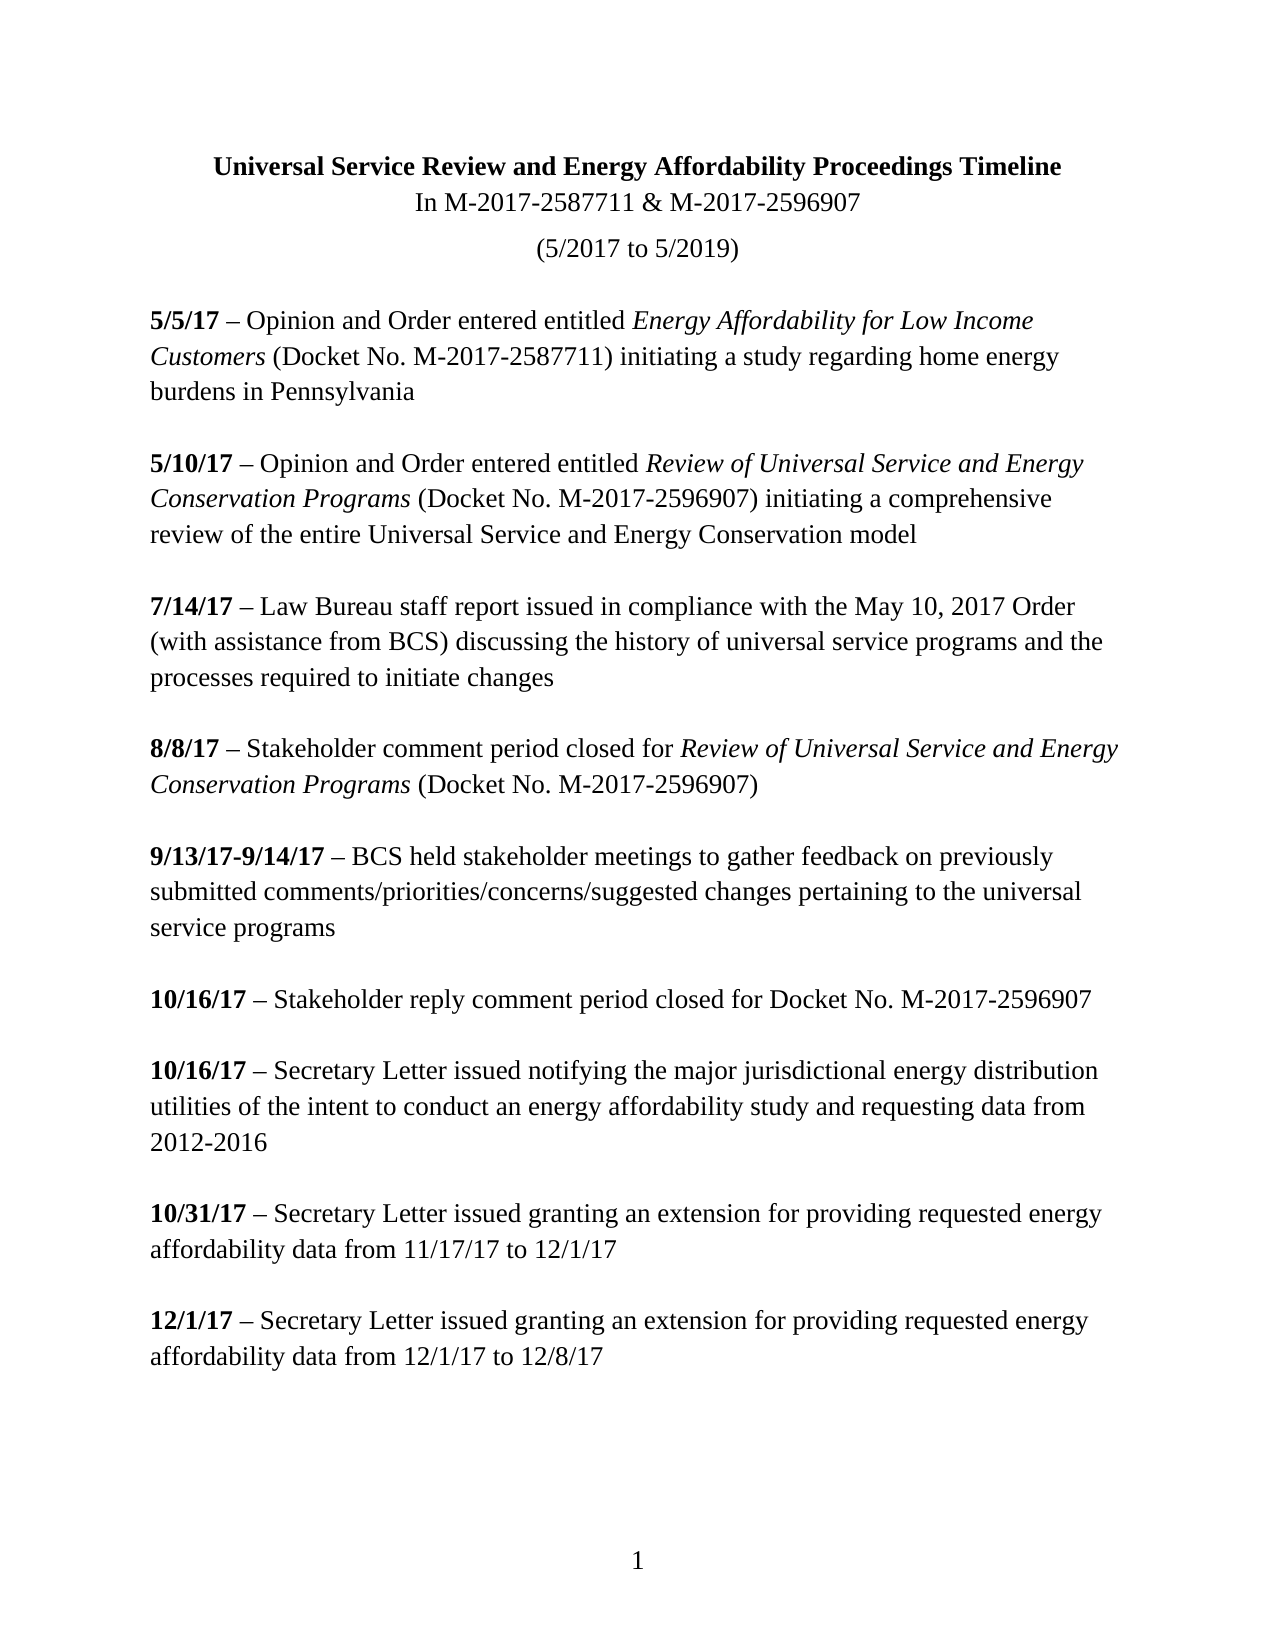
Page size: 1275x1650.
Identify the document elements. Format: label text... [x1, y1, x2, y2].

text 9/13/17-9/14/17 – BCS held stakeholder meetings to gather feedback on previously submitted comments/priorities/concerns/suggested changes pertaining to the universal service programs [150, 840, 1125, 942]
text 5/10/17 – Opinion and Order entered entitled Review of Universal Service and Energy Conservation Programs (Docket No. M-2017-2596907) initiating a comprehensive review of the entire Universal Service and Energy Conservation model [150, 447, 1125, 549]
text 12/1/17 – Secretary Letter issued granting an extension for providing requested energy affordability data from 12/1/17 to 12/8/17 [150, 1304, 1125, 1371]
text 10/31/17 – Secretary Letter issued granting an extension for providing requested energy affordability data from 11/17/17 to 12/1/17 [150, 1197, 1125, 1264]
text 10/16/17 – Stakeholder reply comment period closed for Docket No. M-2017-2596907 [150, 983, 1125, 1014]
text 7/14/17 – Law Bureau staff report issued in compliance with the May 10, 2017 Order (with assistance from BCS) discussing the history of universal service programs and the processes required to initiate changes [150, 590, 1125, 692]
text Universal Service Review and Energy Affordability Proceedings Timeline [150, 150, 1125, 181]
text 5/5/17 – Opinion and Order entered entitled Energy Affordability for Low Income Customers (Docket No. M-2017-2587711) initiating a study regarding home energy burdens in Pennsylvania [150, 304, 1125, 406]
text 8/8/17 – Stakeholder comment period closed for Review of Universal Service and Energy Conservation Programs (Docket No. M-2017-2596907) [150, 733, 1125, 799]
list In M-2017-2587711 & M-2017-2596907 [150, 186, 1125, 217]
text 10/16/17 – Secretary Letter issued notifying the major jurisdictional energy distribution utilities of the intent to conduct an energy affordability study and requesting data from 2012-2016 [150, 1054, 1125, 1157]
text (5/2017 to 5/2019) [150, 232, 1125, 263]
